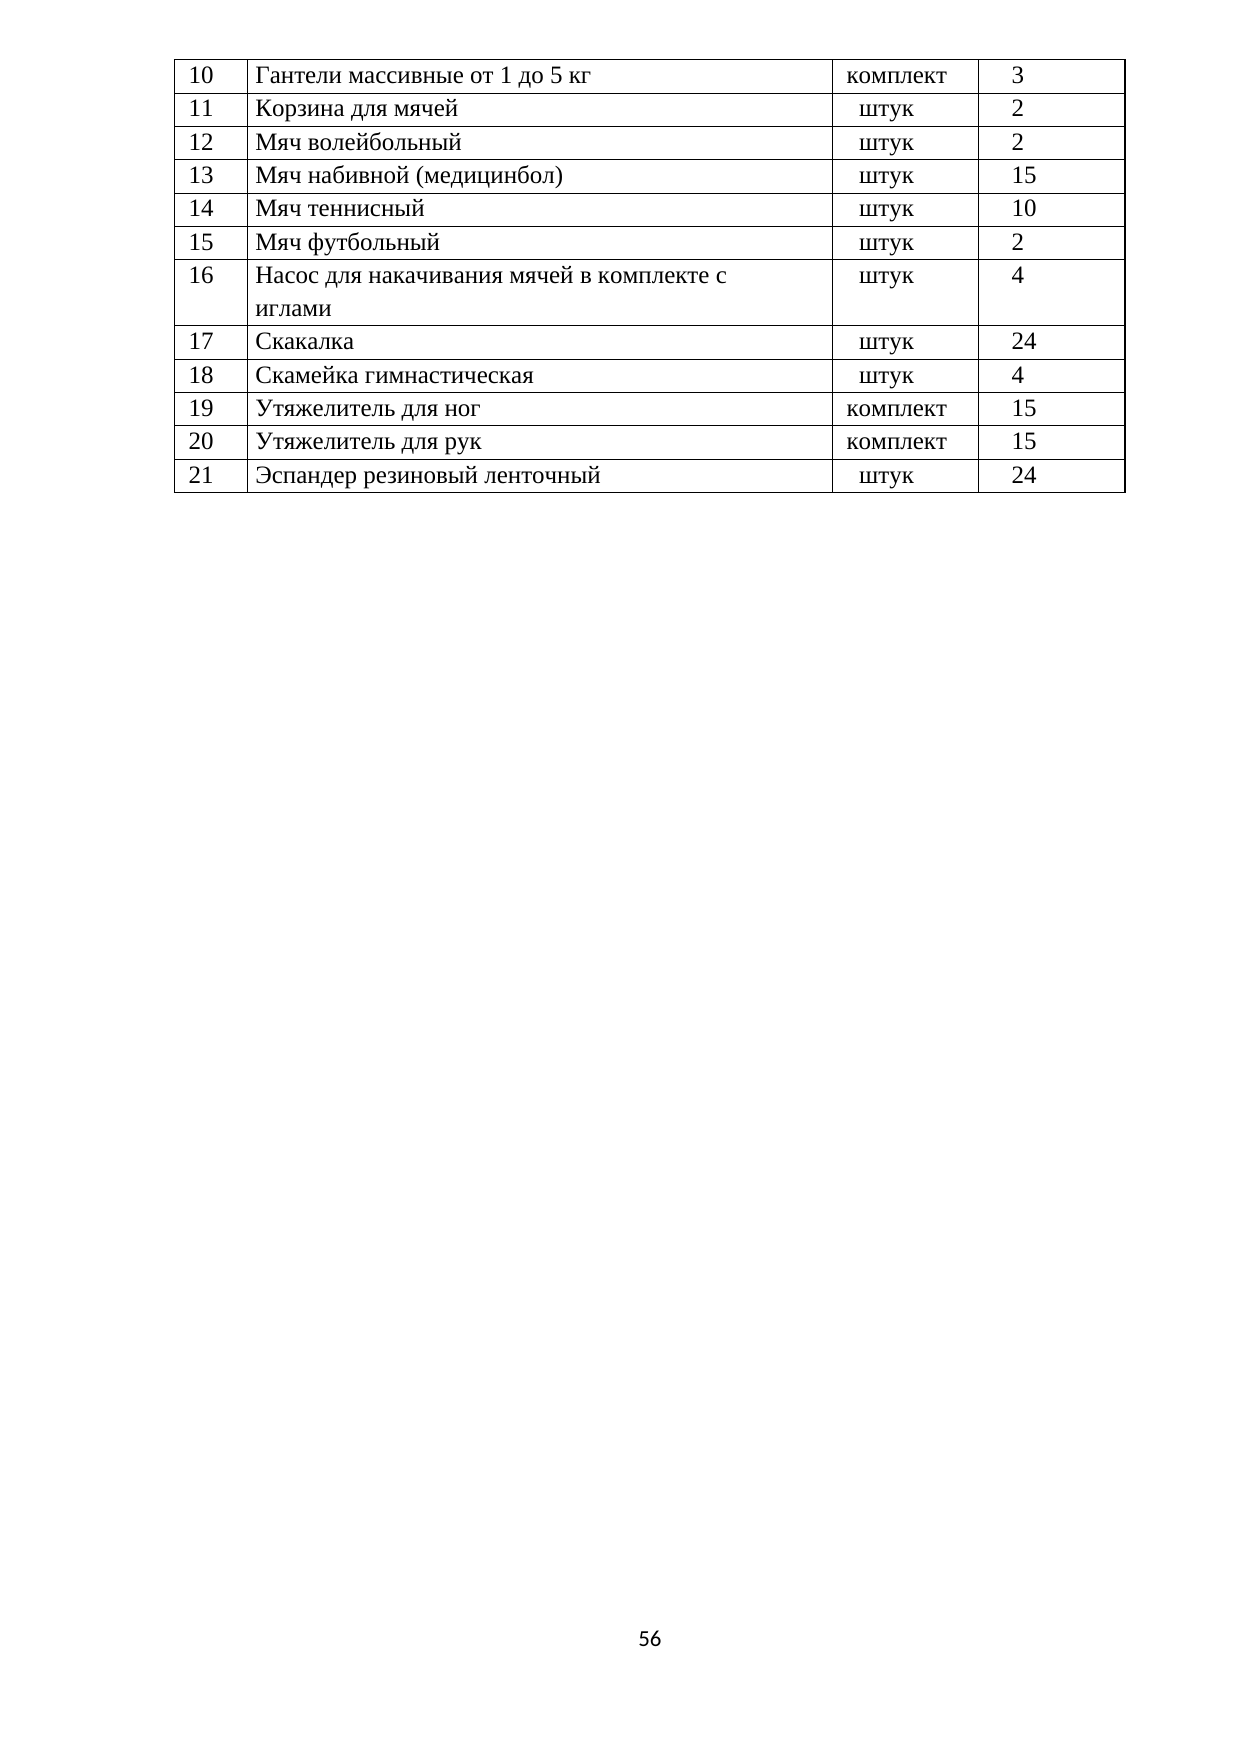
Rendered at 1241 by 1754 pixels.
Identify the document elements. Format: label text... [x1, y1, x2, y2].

table_cell Корзина для мячей [248, 94, 832, 126]
table_cell Мяч футбольный [248, 227, 832, 259]
table_cell 15 [175, 227, 247, 259]
table_cell 2 [979, 227, 1124, 259]
table_cell штук [833, 360, 978, 392]
table_cell 20 [175, 426, 247, 459]
table_cell 2 [979, 94, 1124, 126]
table_cell комплект [833, 426, 978, 459]
table_cell 19 [175, 393, 247, 425]
table_cell Скамейка гимнастическая [248, 360, 832, 392]
table_cell штук [833, 194, 978, 226]
table_cell 14 [175, 194, 247, 226]
table_cell 4 [979, 360, 1124, 392]
table_cell 16 [175, 260, 247, 325]
table_cell штук [833, 160, 978, 192]
table_cell штук [833, 94, 978, 126]
table_cell Мяч теннисный [248, 194, 832, 226]
table_cell 17 [175, 326, 247, 359]
table_cell штук [833, 326, 978, 359]
table_cell Мяч волейбольный [248, 127, 832, 159]
table_cell штук [833, 260, 978, 325]
table_cell 2 [979, 127, 1124, 159]
table_cell 11 [175, 94, 247, 126]
table_cell 24 [979, 326, 1124, 359]
table_cell комплект [833, 393, 978, 425]
table_cell штук [833, 460, 978, 492]
table_cell 21 [175, 460, 247, 492]
table_cell 18 [175, 360, 247, 392]
table_cell 10 [979, 194, 1124, 226]
table_cell Мяч набивной (медицинбол) [248, 160, 832, 192]
table_cell 13 [175, 160, 247, 192]
table_cell Утяжелитель для ног [248, 393, 832, 425]
table_cell 24 [979, 460, 1124, 492]
table_cell Эспандер резиновый ленточный [248, 460, 832, 492]
table_cell 15 [979, 426, 1124, 459]
table_cell Насос для накачивания мячей в комплекте с иглами [248, 260, 832, 325]
table_cell 4 [979, 260, 1124, 325]
table_cell 3 [979, 60, 1124, 92]
table_cell Утяжелитель для рук [248, 426, 832, 459]
table_cell штук [833, 127, 978, 159]
table_cell комплект [833, 60, 978, 92]
table_cell Гантели массивные от 1 до 5 кг [248, 60, 832, 92]
table_cell 12 [175, 127, 247, 159]
table_cell штук [833, 227, 978, 259]
table_cell 10 [175, 60, 247, 92]
table_cell 15 [979, 393, 1124, 425]
table_cell 15 [979, 160, 1124, 192]
table_cell Скакалка [248, 326, 832, 359]
